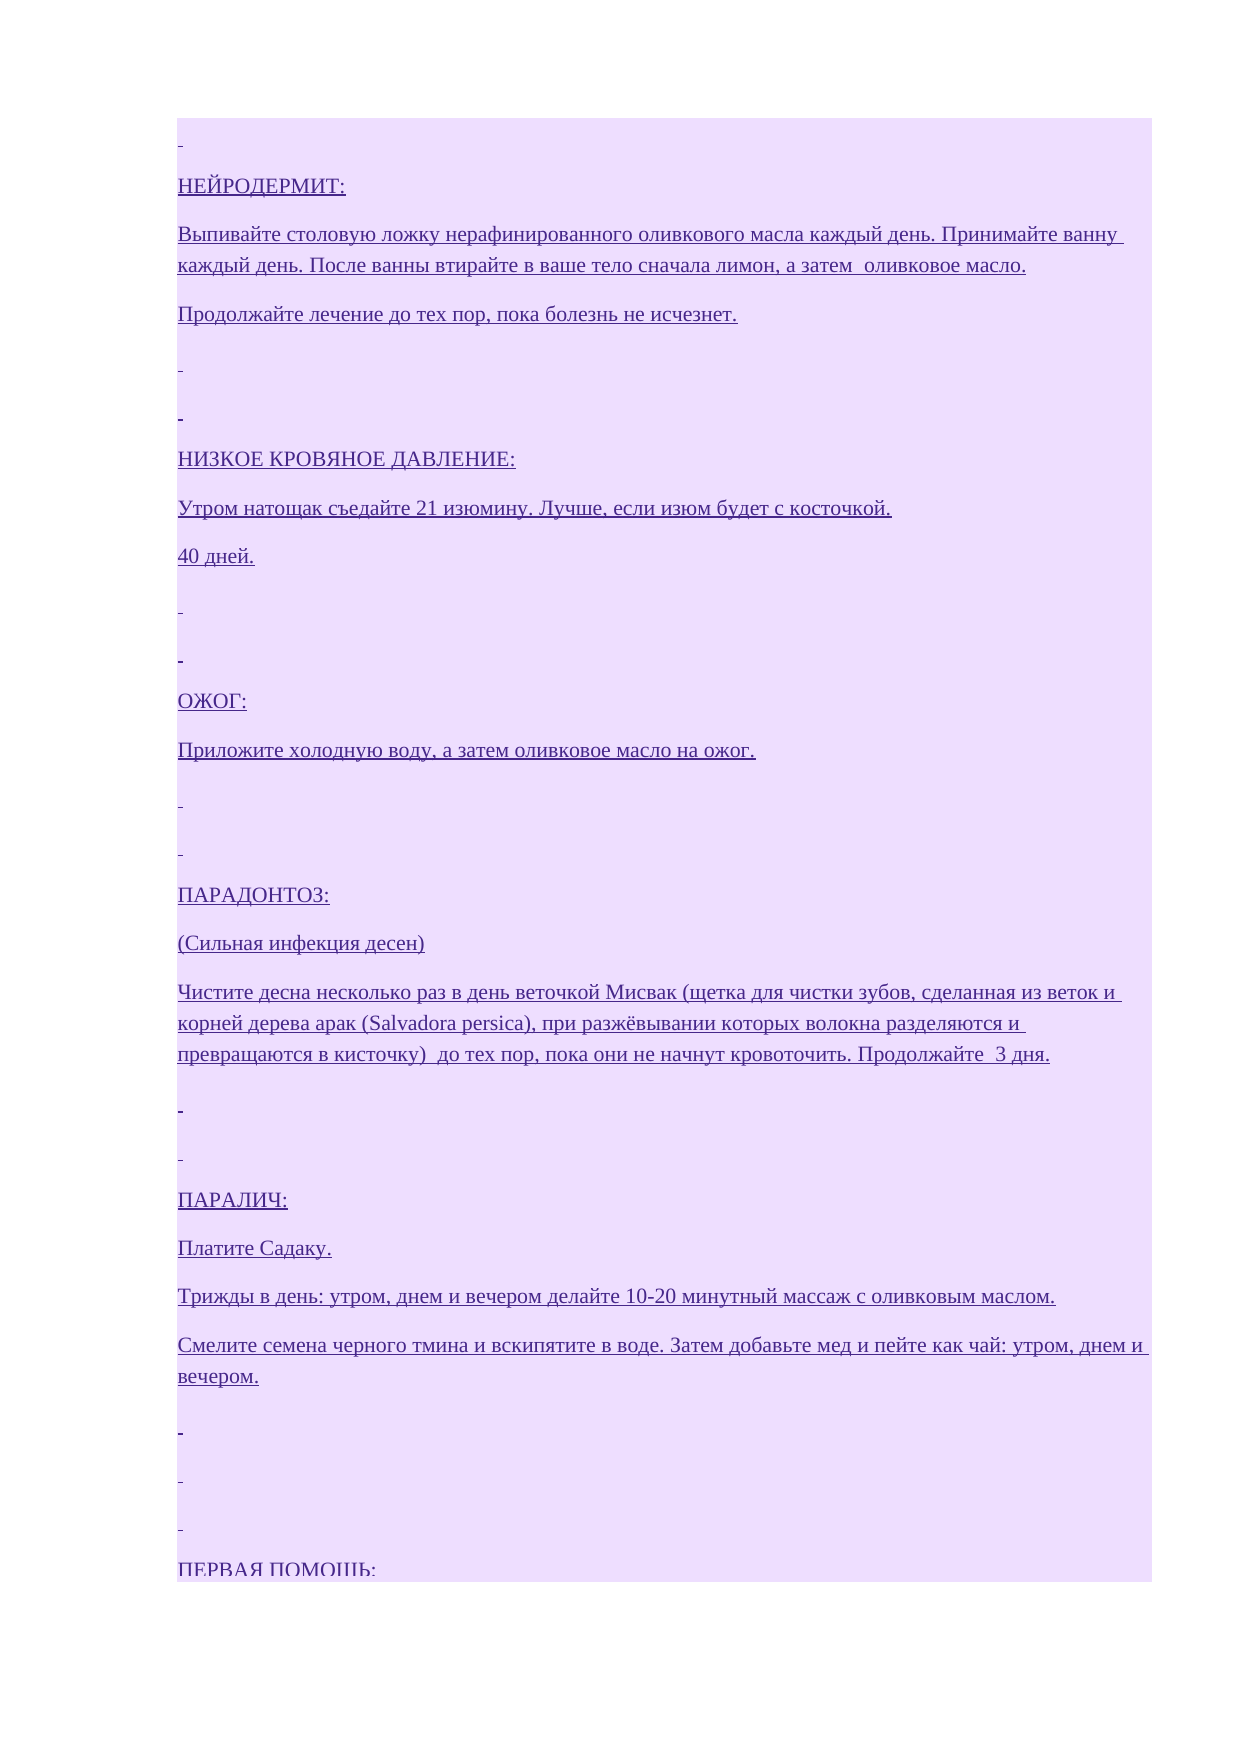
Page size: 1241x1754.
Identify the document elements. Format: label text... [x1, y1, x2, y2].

text ПАРАДОНТОЗ: [177, 876, 1152, 907]
text Смелите семена черного тмина и вскипятите в воде. Затем добавьте мед и пейте как чай: утром, днем и вечером. [177, 1326, 1152, 1388]
text ОЖОГ: [177, 682, 1152, 713]
text Выпивайте столовую ложку нерафинированного оливкового масла каждый день. Принимайте ванну каждый день. После ванны втирайте в ваше тело сначала лимон, а затем оливковое масло. [177, 215, 1152, 277]
text Утром натощак съедайте 21 изюмину. Лучше, если изюм будет с косточкой. [177, 488, 1152, 520]
text ПАРАЛИЧ: [177, 1181, 1152, 1212]
text ПЕРВАЯ ПОМОЩЬ: [177, 1551, 1152, 1576]
text Продолжайте лечение до тех пор, пока болезнь не исчезнет. [177, 295, 1152, 326]
text 40 дней. [177, 537, 1152, 568]
text Трижды в день: утром, днем и вечером делайте 10-20 минутный массаж с оливковым маслом. [177, 1277, 1152, 1309]
text Приложите холодную воду, а затем оливковое масло на ожог. [177, 731, 1152, 762]
text НЕЙРОДЕРМИТ: [177, 167, 1152, 198]
text НИЗКОЕ КРОВЯНОЕ ДАВЛЕНИЕ: [177, 440, 1152, 471]
text Платите Cадаку. [177, 1229, 1152, 1260]
text Чистите десна несколько раз в день веточкой Мисвак (щетка для чистки зубов, сделанная из веток и корней дерева арак (Salvadora persica), при разжёвывании которых волокна разделяются и превращаются в кисточку) до тех пор, пока они не начнут кровоточить. Продолжайте 3 дня. [177, 973, 1152, 1067]
text (Сильная инфекция десен) [177, 924, 1152, 956]
